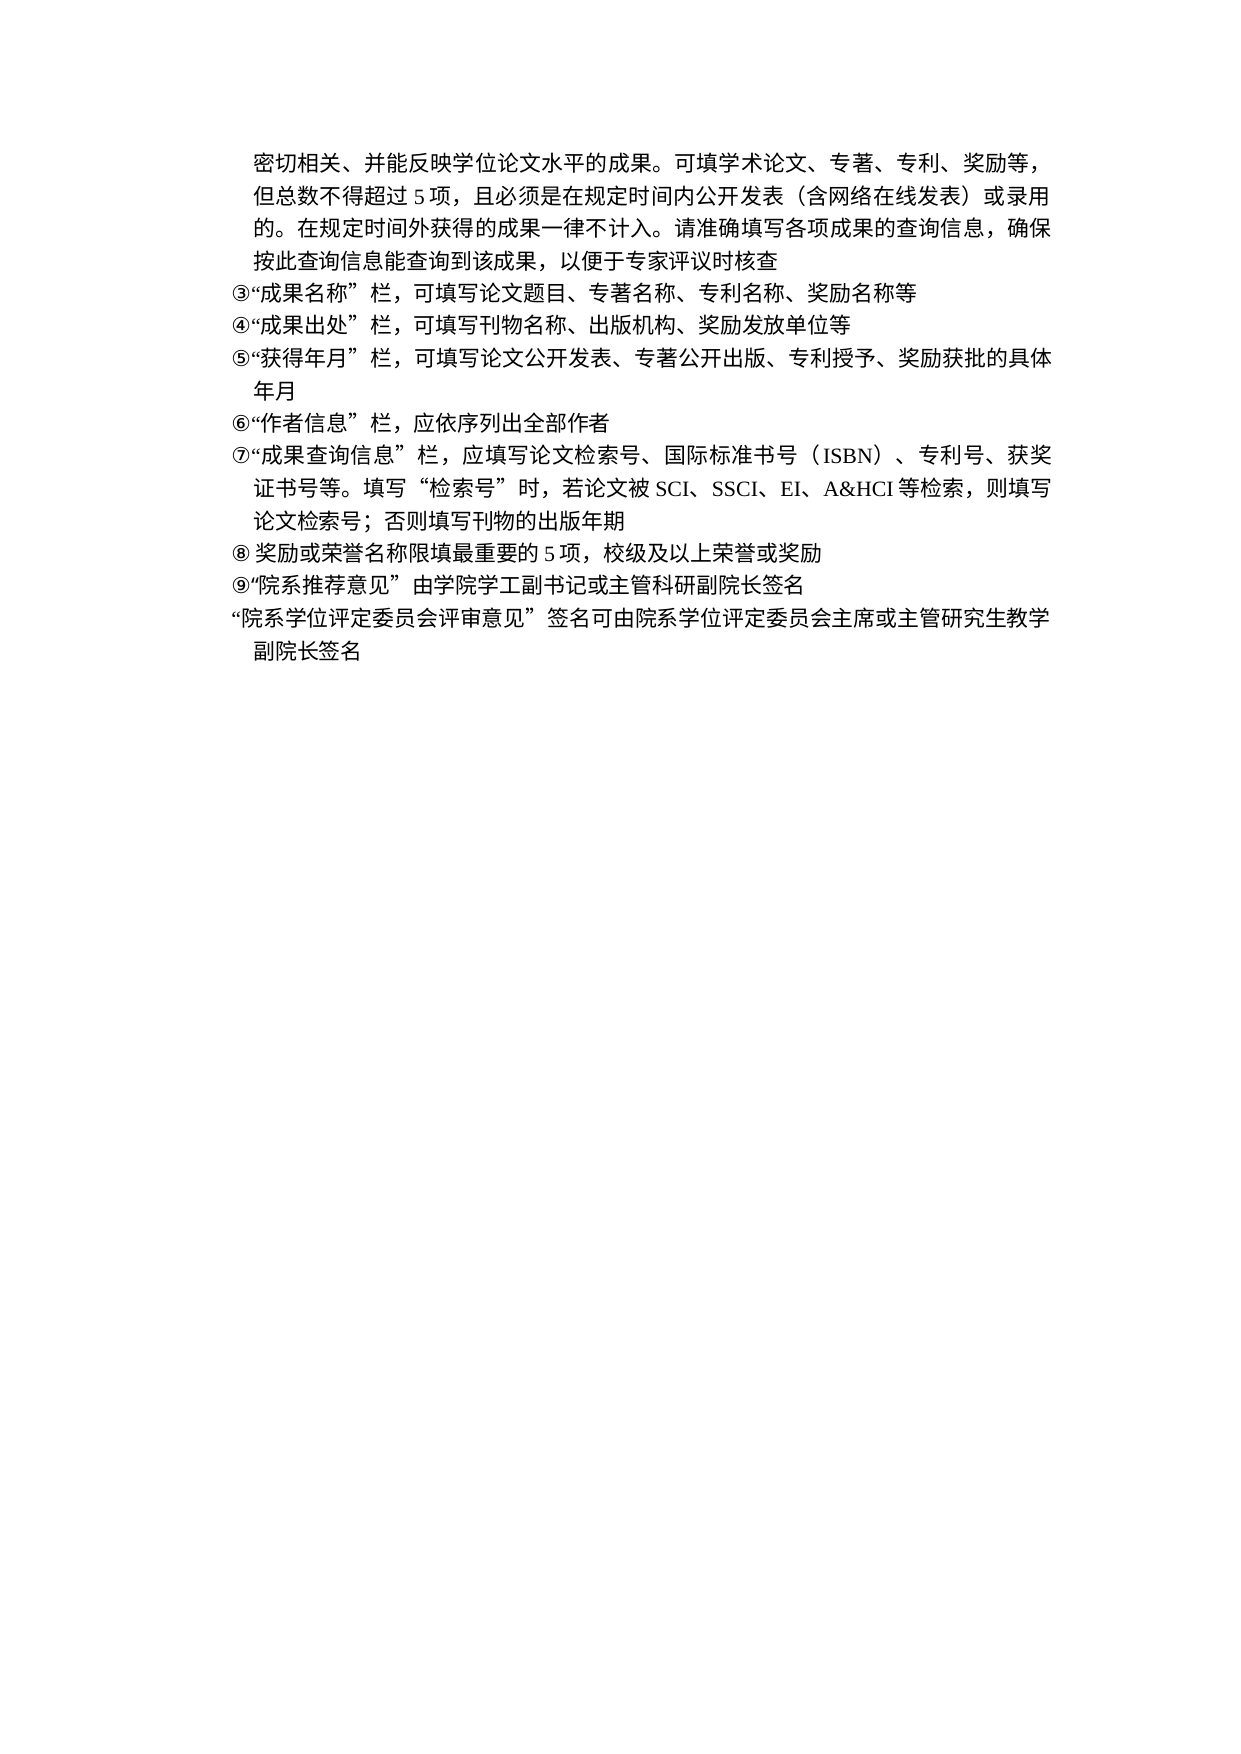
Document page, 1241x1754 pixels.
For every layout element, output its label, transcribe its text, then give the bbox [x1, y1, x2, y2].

text “院系学位评定委员会评审意见”签名可由院系学位评定委员会主席或主管研究生教学副院长签名 [231, 601, 1053, 666]
text ⑨“院系推荐意见”由学院学工副书记或主管科研副院长签名 [231, 568, 1053, 601]
text ⑧奖励或荣誉名称限填最重要的5项，校级及以上荣誉或奖励 [231, 536, 1053, 568]
text ④“成果出处”栏，可填写刊物名称、出版机构、奖励发放单位等 [231, 308, 1053, 341]
text ⑦“成果查询信息”栏，应填写论文检索号、国际标准书号（ISBN）、专利号、获奖证书号等。填写“检索号”时，若论文被SCI、SSCI、EI、A&HCI等检索，则填写论文检索号；否则填写刊物的出版年期 [231, 438, 1053, 536]
text ③“成果名称”栏，可填写论文题目、专著名称、专利名称、奖励名称等 [231, 276, 1053, 308]
text ⑥“作者信息”栏，应依序列出全部作者 [231, 406, 1053, 438]
text ⑤“获得年月”栏，可填写论文公开发表、专著公开出版、专利授予、奖励获批的具体年月 [231, 341, 1053, 406]
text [231, 146, 1053, 276]
